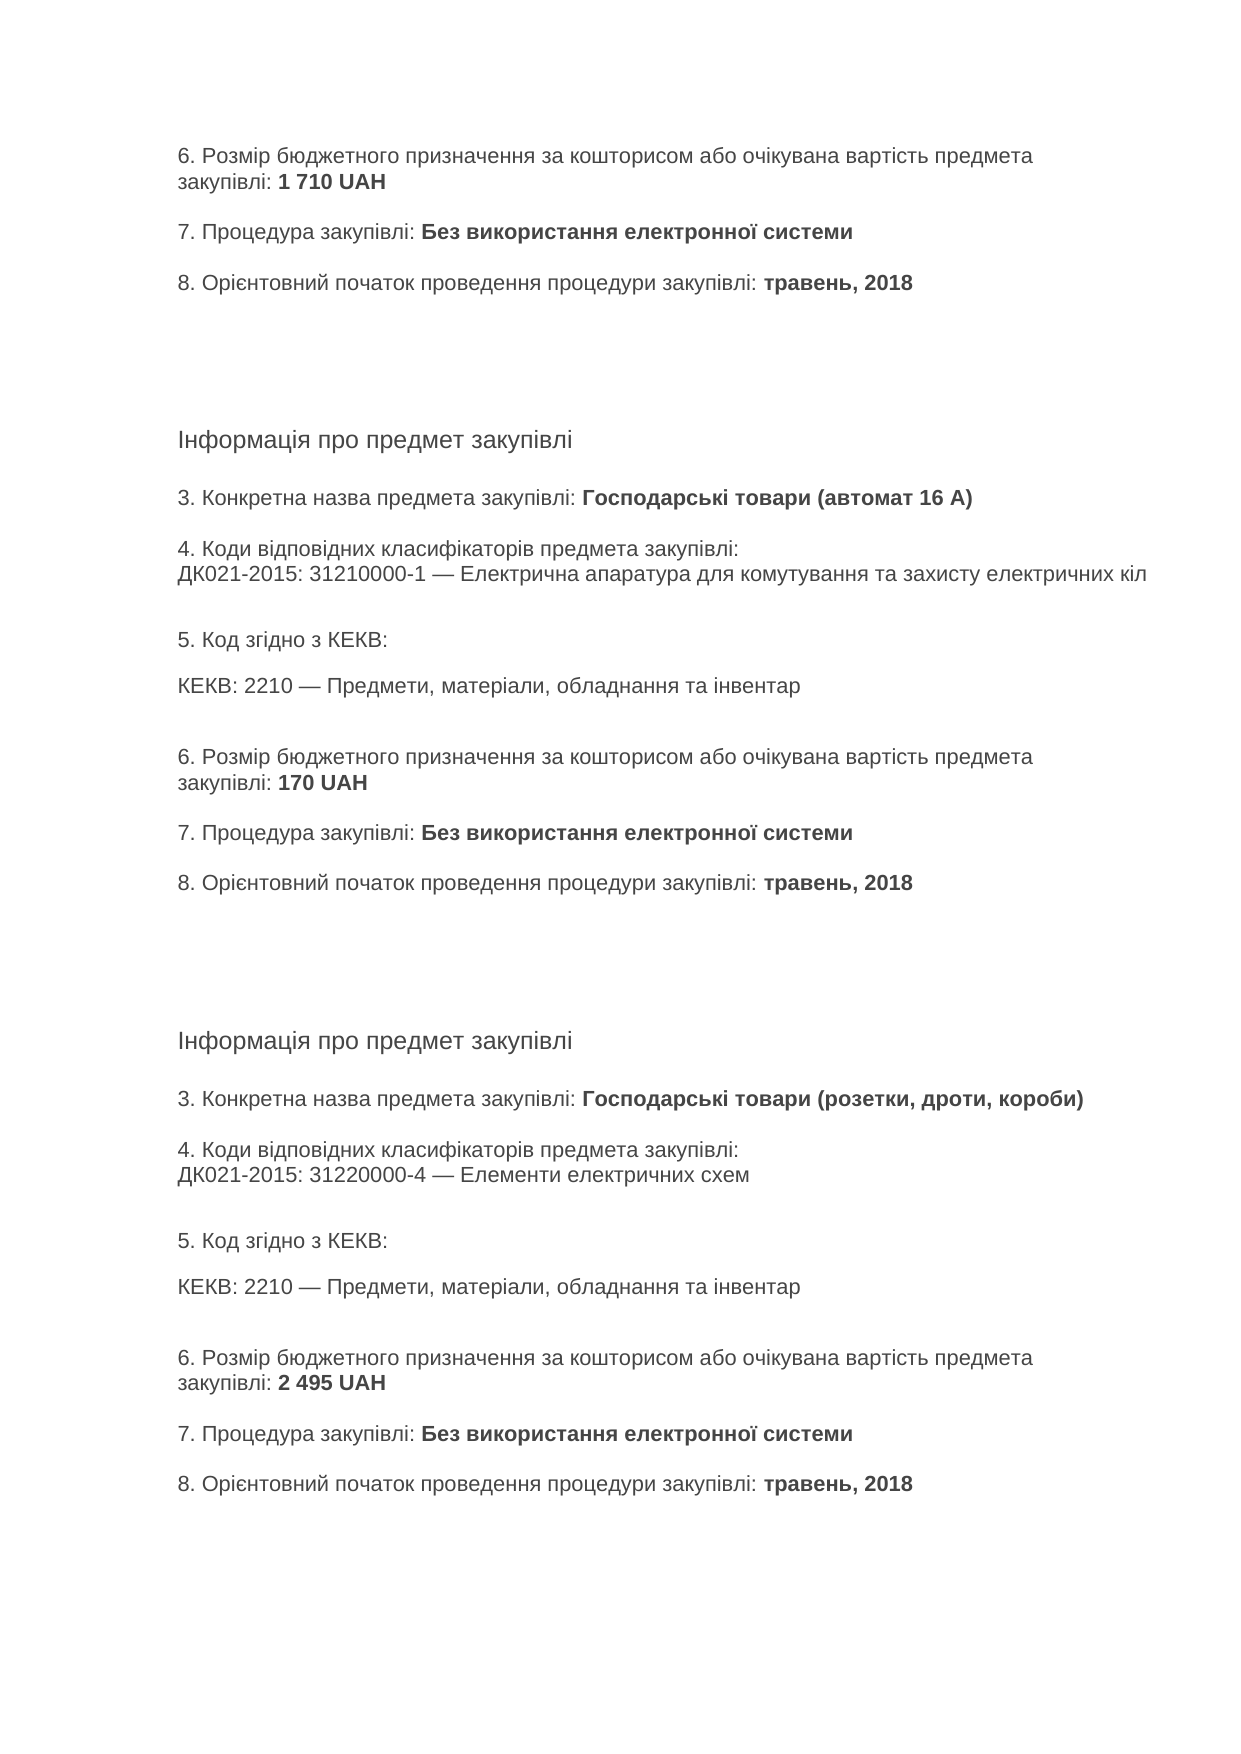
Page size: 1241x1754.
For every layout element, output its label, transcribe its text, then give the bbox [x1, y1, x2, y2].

text 5. Код згідно з КЕКВ: [177, 1228, 1152, 1253]
text ДК021-2015: 31210000-1 — Електрична апаратура для комутування та захисту електричних кіл [177, 561, 1152, 586]
text 7. Процедура закупівлі: Без використання електронної системи [177, 219, 1152, 244]
text 8. Орієнтовний початок проведення процедури закупівлі: травень, 2018 [177, 269, 1152, 294]
text 8. Орієнтовний початок проведення процедури закупівлі: травень, 2018 [177, 1471, 1152, 1496]
text 3. Конкретна назва предмета закупівлі: Господарські товари (автомат 16 А) [177, 485, 1152, 510]
text 4. Коди відповідних класифікаторів предмета закупівлі: [177, 1136, 1152, 1162]
text 3. Конкретна назва предмета закупівлі: Господарські товари (розетки, дроти, короби) [177, 1086, 1152, 1111]
text 6. Розмір бюджетного призначення за кошторисом або очікувана вартість предмета закупівлі: 2 495 UAH [177, 1345, 1152, 1395]
text 7. Процедура закупівлі: Без використання електронної системи [177, 1421, 1152, 1446]
text Інформація про предмет закупівлі [177, 1022, 1152, 1055]
text Інформація про предмет закупівлі [177, 421, 1152, 454]
text КЕКВ: 2210 — Предмети, матеріали, обладнання та інвентар [177, 1274, 1152, 1299]
text ДК021-2015: 31220000-4 — Елементи електричних схем [177, 1162, 1152, 1187]
text 6. Розмір бюджетного призначення за кошторисом або очікувана вартість предмета закупівлі: 170 UAH [177, 744, 1152, 794]
text 8. Орієнтовний початок проведення процедури закупівлі: травень, 2018 [177, 870, 1152, 895]
text 5. Код згідно з КЕКВ: [177, 627, 1152, 652]
text 6. Розмір бюджетного призначення за кошторисом або очікувана вартість предмета закупівлі: 1 710 UAH [177, 143, 1152, 194]
text 4. Коди відповідних класифікаторів предмета закупівлі: [177, 536, 1152, 561]
text КЕКВ: 2210 — Предмети, матеріали, обладнання та інвентар [177, 673, 1152, 698]
text 7. Процедура закупівлі: Без використання електронної системи [177, 820, 1152, 845]
